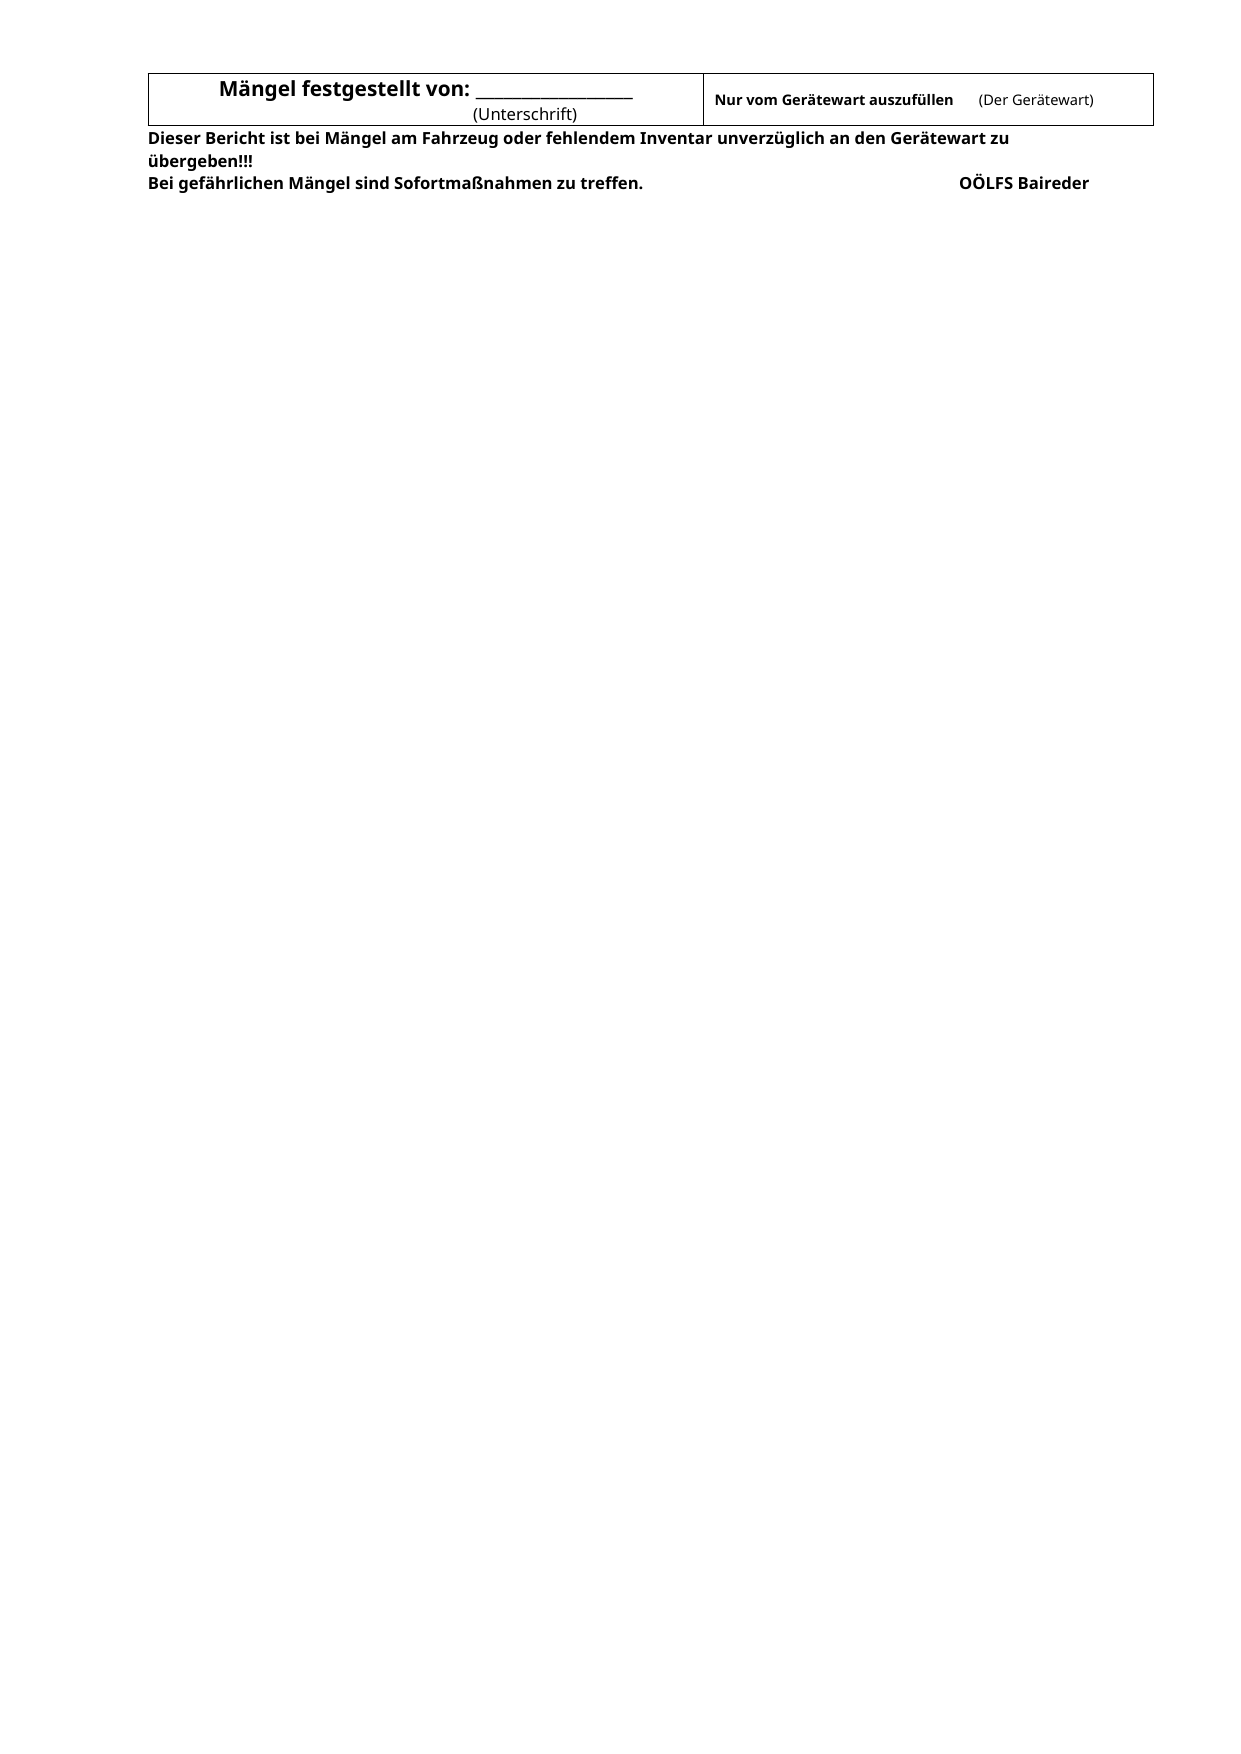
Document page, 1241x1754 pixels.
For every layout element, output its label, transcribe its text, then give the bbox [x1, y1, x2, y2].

text Dieser Bericht ist bei Mängel am Fahrzeug oder fehlendem Inventar unverzüglich an den Gerätewart zu übergeben!!! [148, 126, 1093, 172]
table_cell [704, 74, 1153, 125]
text Bei gefährlichen Mängel sind Sofortmaßnahmen zu treffen. OÖLFS Baireder [148, 172, 1093, 194]
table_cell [149, 74, 703, 125]
